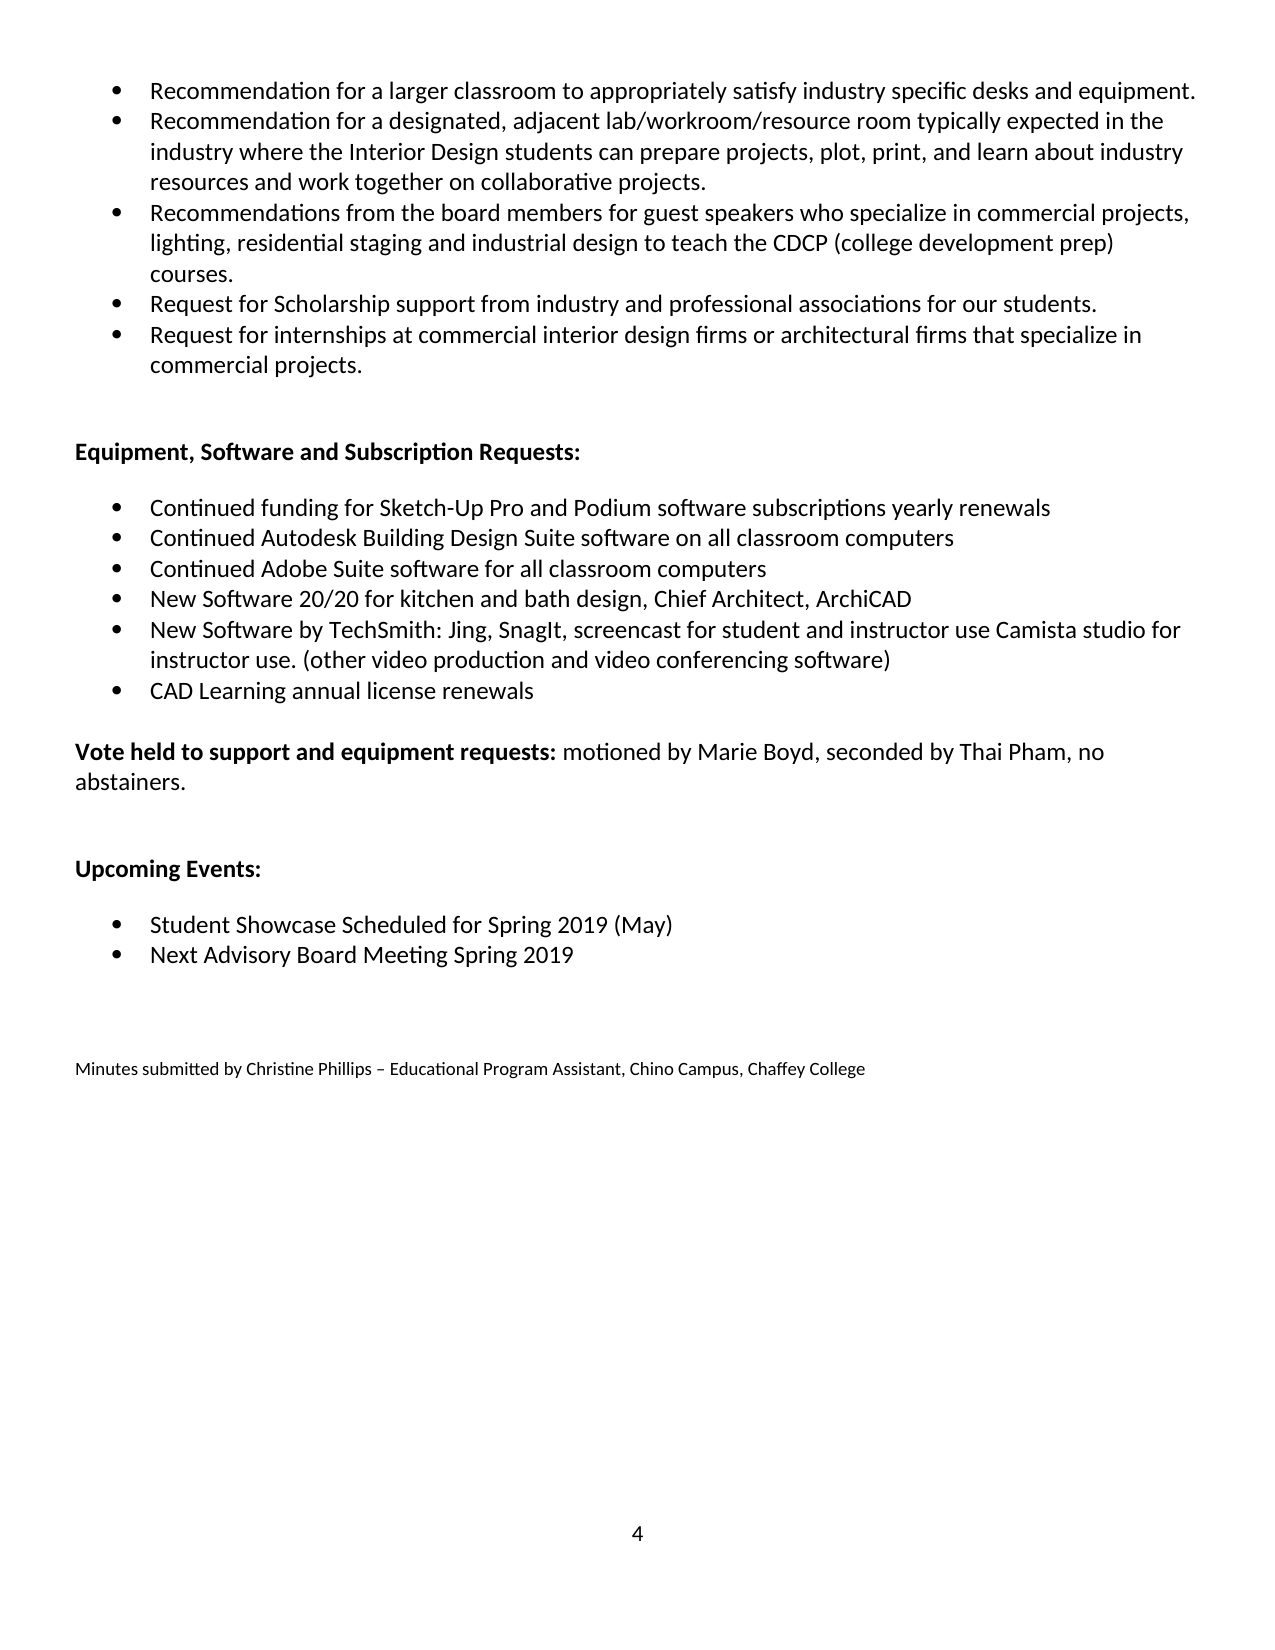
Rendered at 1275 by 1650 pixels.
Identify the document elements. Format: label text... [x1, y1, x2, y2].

list Continued Adobe Suite software for all classroom computers [112, 553, 1200, 583]
list Request for Scholarship support from industry and professional associations for our students. [112, 289, 1200, 319]
list Recommendations from the board members for guest speakers who specialize in commercial projects, lighting, residential staging and industrial design to teach the CDCP (college development prep) courses. [112, 197, 1200, 289]
list New Software by TechSmith: Jing, SnagIt, screencast for student and instructor use Camista studio for instructor use. (other video production and video conferencing software) [112, 614, 1200, 675]
list Continued funding for Sketch-Up Pro and Podium software subscriptions yearly renewals [112, 492, 1200, 522]
list Recommendation for a designated, adjacent lab/workroom/resource room typically expected in the industry where the Interior Design students can prepare projects, plot, print, and learn about industry resources and work together on collaborative projects. [112, 106, 1200, 197]
list CAD Learning annual license renewals [112, 675, 1200, 706]
text Upcoming Events: [75, 853, 1200, 883]
list New Software 20/20 for kitchen and bath design, Chief Architect, ArchiCAD [112, 583, 1200, 614]
list Continued Autodesk Building Design Suite software on all classroom computers [112, 522, 1200, 553]
text Equipment, Software and Subscription Requests: [75, 436, 1200, 467]
text Vote held to support and equipment requests: motioned by Marie Boyd, seconded by Thai Pham, no abstainers. [75, 736, 1200, 797]
text Minutes submitted by Christine Phillips – Educational Program Assistant, Chino Campus, Chaffey College [75, 1057, 1200, 1080]
list Next Advisory Board Meeting Spring 2019 [112, 939, 1200, 970]
list Student Showcase Scheduled for Spring 2019 (May) [112, 909, 1200, 939]
list Recommendation for a larger classroom to appropriately satisfy industry specific desks and equipment. [112, 75, 1200, 106]
list Request for internships at commercial interior design firms or architectural firms that specialize in commercial projects. [112, 319, 1200, 380]
